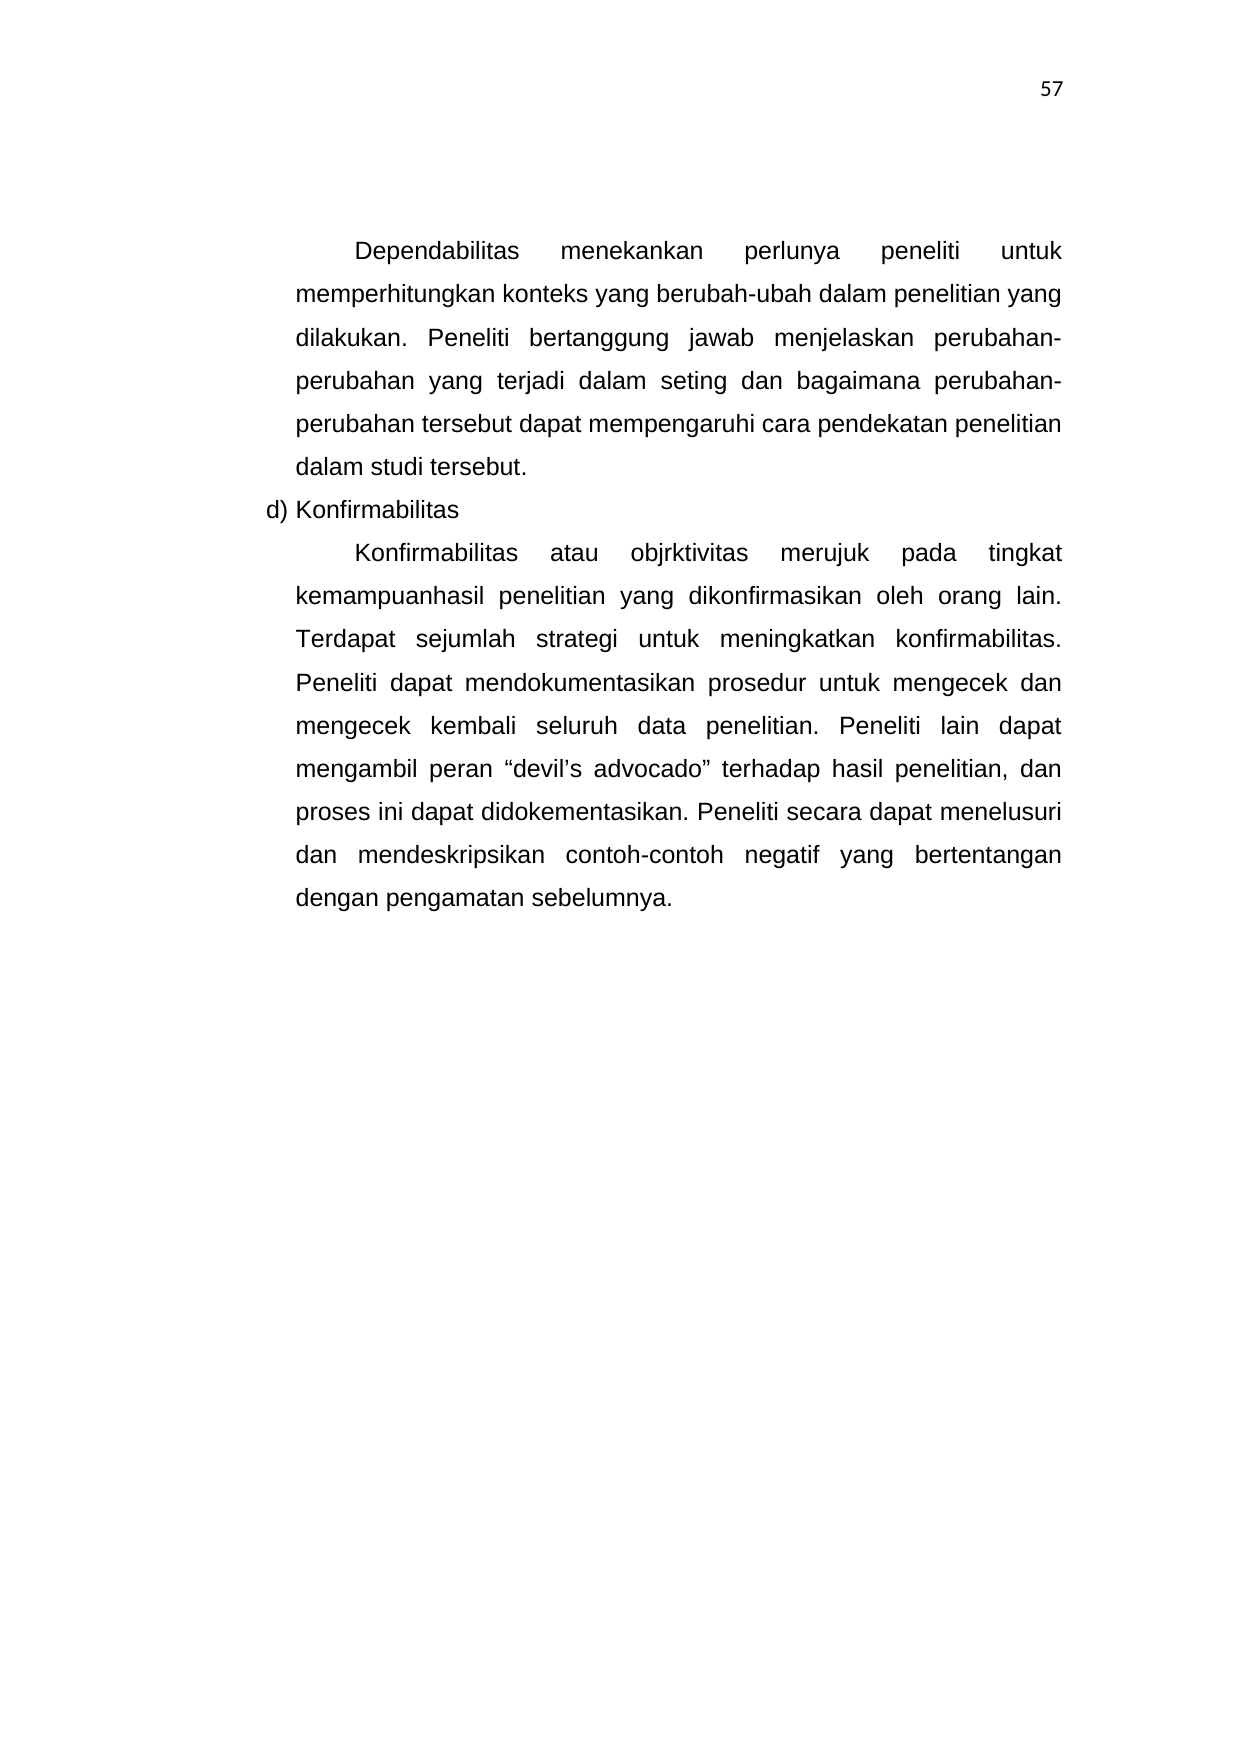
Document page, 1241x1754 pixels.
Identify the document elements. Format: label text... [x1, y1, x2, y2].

list Konfirmabilitas atau objrktivitas merujuk pada tingkat kemampuanhasil penelitian yang dikonfirmasikan oleh orang lain. Terdapat sejumlah strategi untuk meningkatkan konfirmabilitas. Peneliti dapat mendokumentasikan prosedur untuk mengecek dan mengecek kembali seluruh data penelitian. Peneliti lain dapat mengambil peran “devil’s advocado” terhadap hasil penelitian, dan proses ini dapat didokementasikan. Peneliti secara dapat menelusuri dan mendeskripsikan contoh-contoh negatif yang bertentangan dengan pengamatan sebelumnya. [295, 538, 1063, 912]
list Dependabilitas menekankan perlunya peneliti untuk memperhitungkan konteks yang berubah-ubah dalam penelitian yang dilakukan. Peneliti bertanggung jawab menjelaskan perubahan-perubahan yang terjadi dalam seting dan bagaimana perubahan-perubahan tersebut dapat mempengaruhi cara pendekatan penelitian dalam studi tersebut. [295, 236, 1063, 481]
list Konfirmabilitas [266, 495, 1063, 524]
